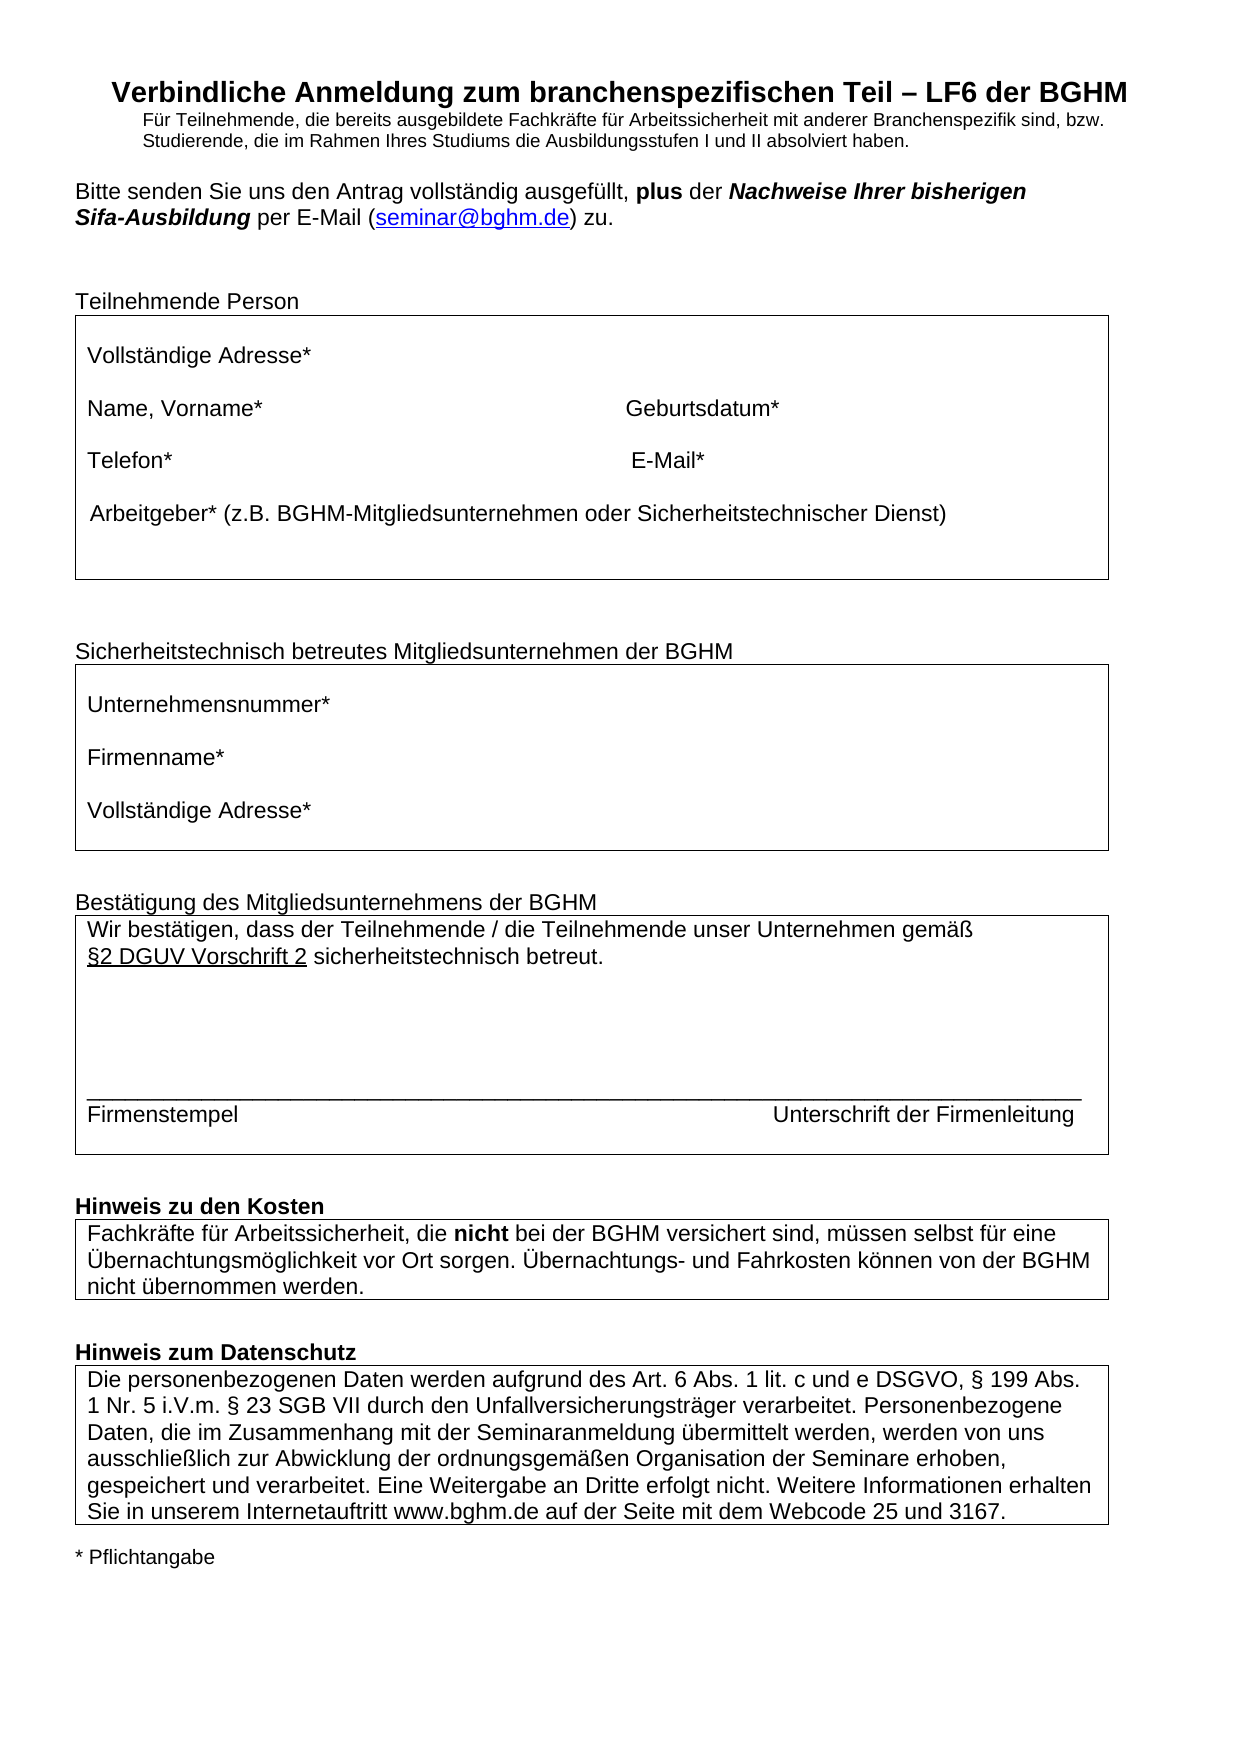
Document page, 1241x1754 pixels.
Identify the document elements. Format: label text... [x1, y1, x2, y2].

table_header Wir bestätigen, dass der Teilnehmende / die Teilnehmende unser Unternehmen gemäß §2 DGUV Vorschrift 2 sicherheitstechnisch betreut. ______________________________________________________________________________ Firmenstempel Unterschrift der Firmenleitung [76, 916, 1108, 1153]
text Teilnehmende Person [75, 288, 1165, 314]
table_header Unternehmensnummer* Firmenname* Vollständige Adresse* [76, 665, 1108, 849]
text Sifa-Ausbildung per E-Mail (seminar@bghm.de) zu. [75, 204, 1165, 231]
text Sicherheitstechnisch betreutes Mitgliedsunternehmen der BGHM [75, 638, 1165, 664]
text Hinweis zum Datenschutz [75, 1339, 1165, 1365]
text Bestätigung des Mitgliedsunternehmens der BGHM [75, 889, 1165, 915]
table_header Fachkräfte für Arbeitssicherheit, die nicht bei der BGHM versichert sind, müssen selbst für eine Übernachtungsmöglichkeit vor Ort sorgen. Übernachtungs- und Fahrkosten können von der BGHM nicht übernommen werden. [76, 1220, 1108, 1299]
text Für Teilnehmende, die bereits ausgebildete Fachkräfte für Arbeitssicherheit mit anderer Branchenspezifik sind, bzw. Studierende, die im Rahmen Ihres Studiums die Ausbildungsstufen I und II absolviert haben. [142, 108, 1165, 152]
table_header Vollständige Adresse* Name, Vorname* Geburtsdatum* Telefon* E-Mail* Arbeitgeber* (z.B. BGHM-Mitgliedsunternehmen oder Sicherheitstechnischer Dienst) [76, 316, 1108, 579]
text Verbindliche Anmeldung zum branchenspezifischen Teil – LF6 der BGHM [75, 75, 1165, 108]
table_header Die personenbezogenen Daten werden aufgrund des Art. 6 Abs. 1 lit. c und e DSGVO, § 199 Abs. 1 Nr. 5 i.V.m. § 23 SGB VII durch den Unfallversicherungsträger verarbeitet. Personenbezogene Daten, die im Zusammenhang mit der Seminaranmeldung übermittelt werden, werden von uns ausschließlich zur Abwicklung der ordnungsgemäßen Organisation der Seminare erhoben, gespeichert und verarbeitet. Eine Weitergabe an Dritte erfolgt nicht. Weitere Informationen erhalten Sie in unserem Internetauftritt www.bghm.de auf der Seite mit dem Webcode 25 und 3167. [76, 1366, 1108, 1524]
text Hinweis zu den Kosten [75, 1193, 1165, 1219]
text * Pflichtangabe [75, 1544, 1165, 1568]
text Bitte senden Sie uns den Antrag vollständig ausgefüllt, plus der Nachweise Ihrer bisherigen [75, 178, 1165, 204]
